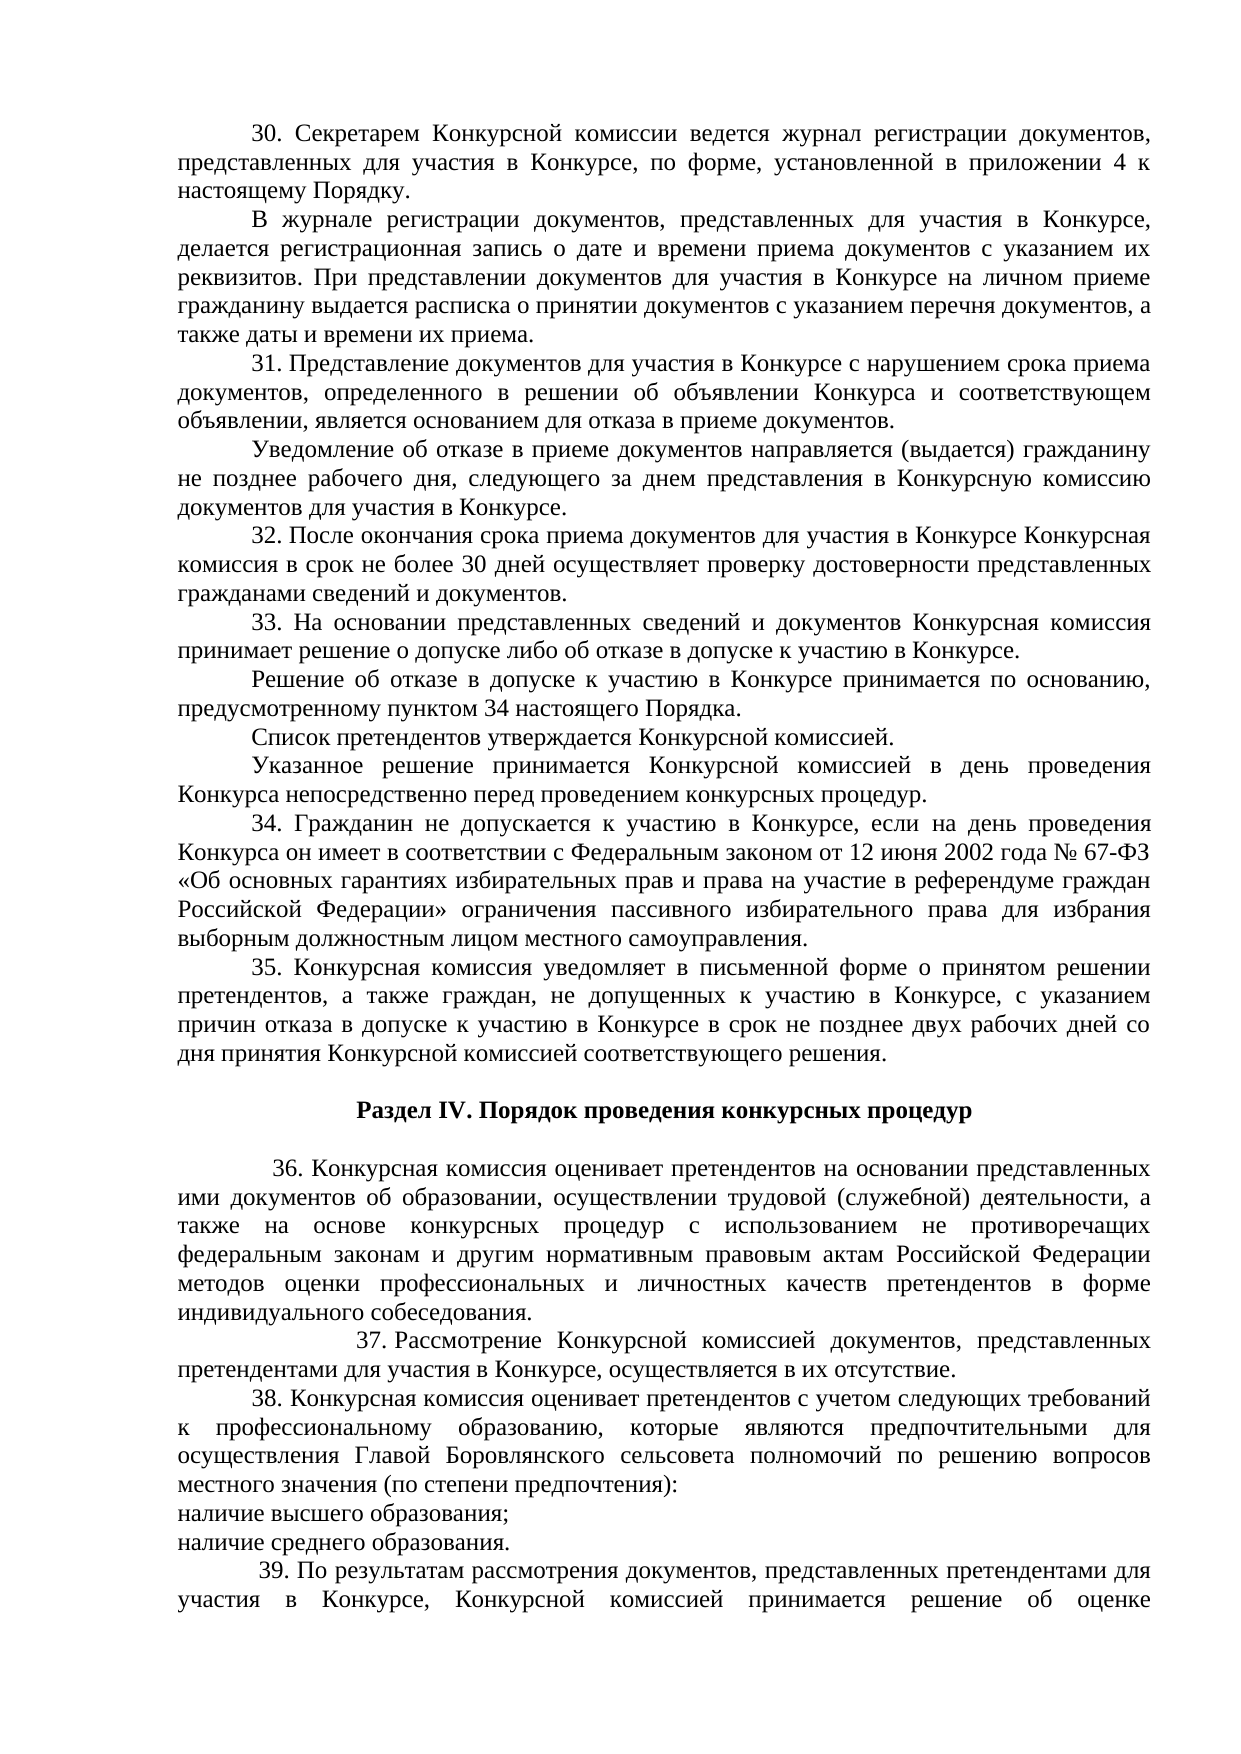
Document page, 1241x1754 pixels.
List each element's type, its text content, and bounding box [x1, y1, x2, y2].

text 30. Секретарем Конкурсной комиссии ведется журнал регистрации документов, представленных для участия в Конкурсе, по форме, установленной в приложении 4 к настоящему Порядку. [177, 118, 1152, 204]
text В журнале регистрации документов, представленных для участия в Конкурсе, делается регистрационная запись о дате и времени приема документов с указанием их реквизитов. При представлении документов для участия в Конкурсе на личном приеме гражданину выдается расписка о принятии документов с указанием перечня документов, а также даты и времени их приема. [177, 204, 1152, 348]
text 37. Рассмотрение Конкурсной комиссией документов, представленных претендентами для участия в Конкурсе, осуществляется в их отсутствие. [177, 1326, 1152, 1383]
text Решение об отказе в допуске к участию в Конкурсе принимается по основанию, предусмотренному пунктом 34 настоящего Порядка. [177, 664, 1152, 722]
text 35. Конкурсная комиссия уведомляет в письменной форме о принятом решении претендентов, а также граждан, не допущенных к участию в Конкурсе, с указанием причин отказа в допуске к участию в Конкурсе в срок не позднее двух рабочих дней со дня принятия Конкурсной комиссией соответствующего решения. [177, 952, 1152, 1067]
text 32. После окончания срока приема документов для участия в Конкурсе Конкурсная комиссия в срок не более 30 дней осуществляет проверку достоверности представленных гражданами сведений и документов. [177, 521, 1152, 607]
text 38. Конкурсная комиссия оценивает претендентов с учетом следующих требований к профессиональному образованию, которые являются предпочтительными для осуществления Главой Боровлянского сельсовета полномочий по решению вопросов местного значения (по степени предпочтения): [177, 1383, 1152, 1498]
text 31. Представление документов для участия в Конкурсе с нарушением срока приема документов, определенного в решении об объявлении Конкурса и соответствующем объявлении, является основанием для отказа в приеме документов. [177, 348, 1152, 434]
text Раздел IV. Порядок проведения конкурсных процедур [177, 1096, 1152, 1124]
text Указанное решение принимается Конкурсной комиссией в день проведения Конкурса непосредственно перед проведением конкурсных процедур. [177, 751, 1152, 808]
text наличие высшего образования; [177, 1498, 1152, 1527]
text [177, 1556, 1152, 1613]
text Список претендентов утверждается Конкурсной комиссией. [177, 722, 1152, 751]
text 36. Конкурсная комиссия оценивает претендентов на основании представленных ими документов об образовании, осуществлении трудовой (служебной) деятельности, а также на основе конкурсных процедур с использованием не противоречащих федеральным законам и другим нормативным правовым актам Российской Федерации методов оценки профессиональных и личностных качеств претендентов в форме индивидуального собеседования. [177, 1153, 1152, 1326]
text наличие среднего образования. [177, 1527, 1152, 1556]
text 34. Гражданин не допускается к участию в Конкурсе, если на день проведения Конкурса он имеет в соответствии с Федеральным законом от 12 июня 2002 года № 67-ФЗ «Об основных гарантиях избирательных прав и права на участие в референдуме граждан Российской Федерации» ограничения пассивного избирательного права для избрания выборным должностным лицом местного самоуправления. [177, 808, 1152, 952]
text 33. На основании представленных сведений и документов Конкурсная комиссия принимает решение о допуске либо об отказе в допуске к участию в Конкурсе. [177, 607, 1152, 664]
text Уведомление об отказе в приеме документов направляется (выдается) гражданину не позднее рабочего дня, следующего за днем представления в Конкурсную комиссию документов для участия в Конкурсе. [177, 434, 1152, 521]
